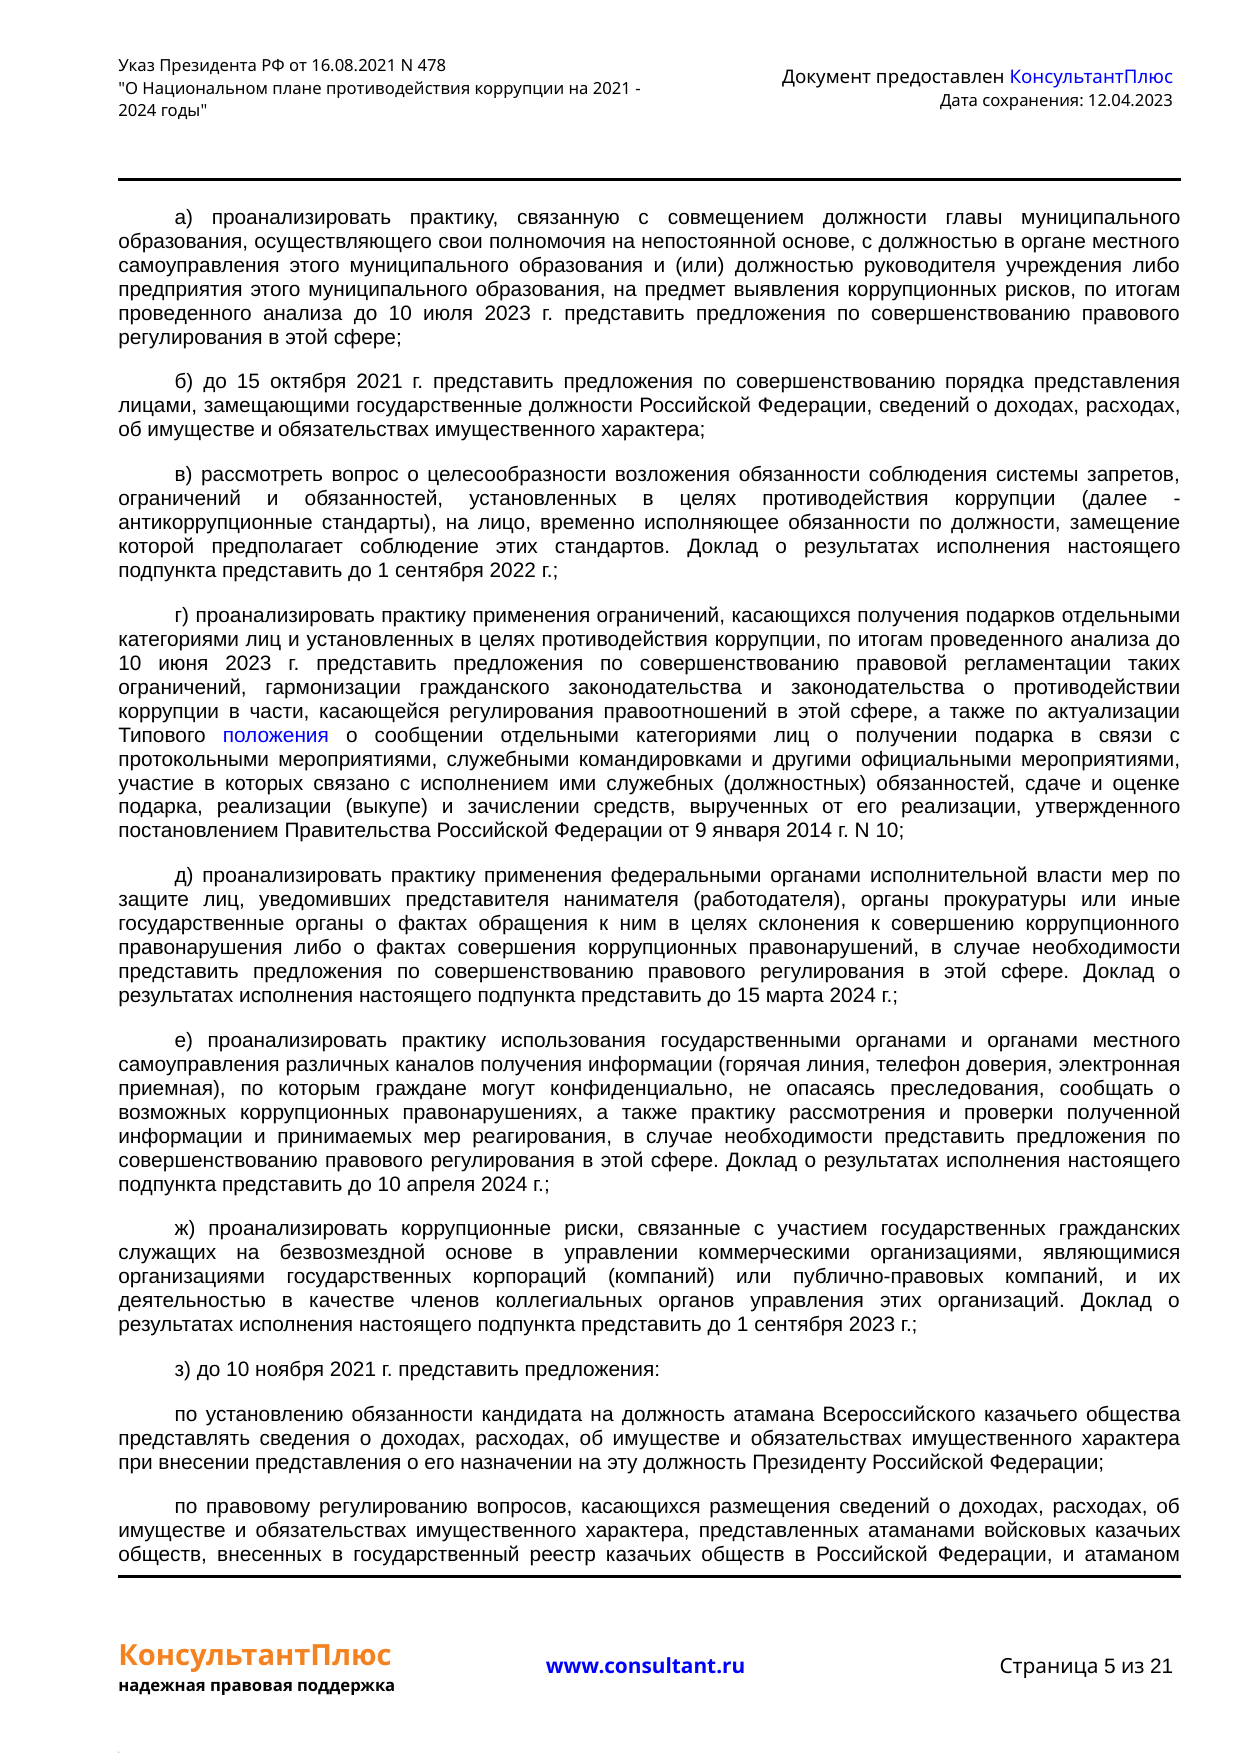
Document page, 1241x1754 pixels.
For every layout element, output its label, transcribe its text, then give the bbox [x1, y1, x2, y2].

text а) проанализировать практику, связанную с совмещением должности главы муниципального образования, осуществляющего свои полномочия на непостоянной основе, с должностью в органе местного самоуправления этого муниципального образования и (или) должностью руководителя учреждения либо предприятия этого муниципального образования, на предмет выявления коррупционных рисков, по итогам проведенного анализа до 10 июля 2023 г. представить предложения по совершенствованию правового регулирования в этой сфере; [118, 205, 1181, 348]
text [118, 1494, 1181, 1566]
text д) проанализировать практику применения федеральными органами исполнительной власти мер по защите лиц, уведомивших представителя нанимателя (работодателя), органы прокуратуры или иные государственные органы о фактах обращения к ним в целях склонения к совершению коррупционного правонарушения либо о фактах совершения коррупционных правонарушений, в случае необходимости представить предложения по совершенствованию правового регулирования в этой сфере. Доклад о результатах исполнения настоящего подпункта представить до 15 марта 2024 г.; [118, 863, 1181, 1007]
text в) рассмотреть вопрос о целесообразности возложения обязанности соблюдения системы запретов, ограничений и обязанностей, установленных в целях противодействия коррупции (далее - антикоррупционные стандарты), на лицо, временно исполняющее обязанности по должности, замещение которой предполагает соблюдение этих стандартов. Доклад о результатах исполнения настоящего подпункта представить до 1 сентября 2022 г.; [118, 462, 1181, 582]
text б) до 15 октября 2021 г. представить предложения по совершенствованию порядка представления лицами, замещающими государственные должности Российской Федерации, сведений о доходах, расходах, об имуществе и обязательствах имущественного характера; [118, 369, 1181, 441]
text по установлению обязанности кандидата на должность атамана Всероссийского казачьего общества представлять сведения о доходах, расходах, об имуществе и обязательствах имущественного характера при внесении представления о его назначении на эту должность Президенту Российской Федерации; [118, 1402, 1181, 1473]
text г) проанализировать практику применения ограничений, касающихся получения подарков отдельными категориями лиц и установленных в целях противодействия коррупции, по итогам проведенного анализа до 10 июня 2023 г. представить предложения по совершенствованию правовой регламентации таких ограничений, гармонизации гражданского законодательства и законодательства о противодействии коррупции в части, касающейся регулирования правоотношений в этой сфере, а также по актуализации Типового положения о сообщении отдельными категориями лиц о получении подарка в связи с протокольными мероприятиями, служебными командировками и другими официальными мероприятиями, участие в которых связано с исполнением ими служебных (должностных) обязанностей, сдаче и оценке подарка, реализации (выкупе) и зачислении средств, вырученных от его реализации, утвержденного постановлением Правительства Российской Федерации от 9 января 2014 г. N 10; [118, 603, 1181, 842]
text е) проанализировать практику использования государственными органами и органами местного самоуправления различных каналов получения информации (горячая линия, телефон доверия, электронная приемная), по которым граждане могут конфиденциально, не опасаясь преследования, сообщать о возможных коррупционных правонарушениях, а также практику рассмотрения и проверки полученной информации и принимаемых мер реагирования, в случае необходимости представить предложения по совершенствованию правового регулирования в этой сфере. Доклад о результатах исполнения настоящего подпункта представить до 10 апреля 2024 г.; [118, 1028, 1181, 1195]
text ж) проанализировать коррупционные риски, связанные с участием государственных гражданских служащих на безвозмездной основе в управлении коммерческими организациями, являющимися организациями государственных корпораций (компаний) или публично-правовых компаний, и их деятельностью в качестве членов коллегиальных органов управления этих организаций. Доклад о результатах исполнения настоящего подпункта представить до 1 сентября 2023 г.; [118, 1216, 1181, 1336]
text з) до 10 ноября 2021 г. представить предложения: [118, 1357, 1181, 1381]
